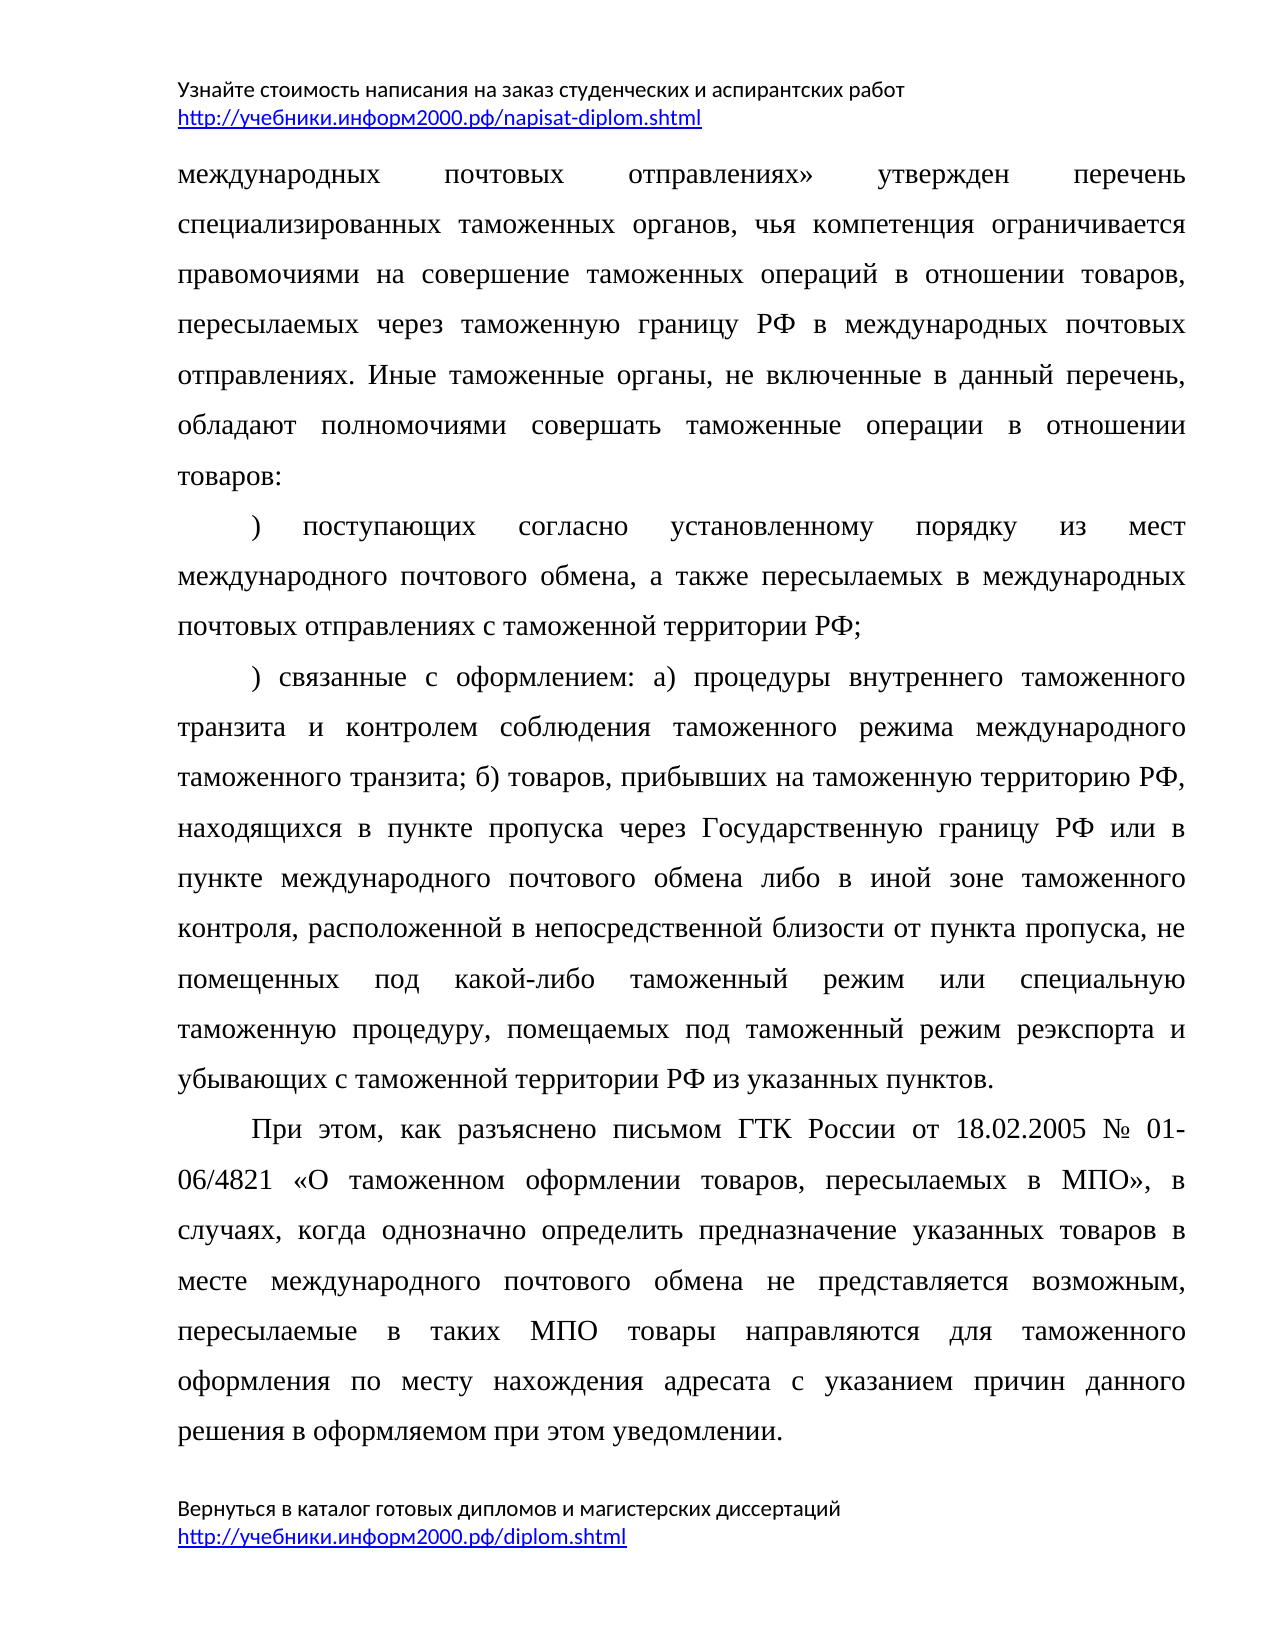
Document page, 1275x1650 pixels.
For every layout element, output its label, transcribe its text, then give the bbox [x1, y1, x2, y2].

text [177, 156, 1186, 491]
text ) поступающих согласно установленному порядку из мест международного почтового обмена, а также пересылаемых в международных почтовых отправлениях с таможенной территории РФ; [177, 508, 1186, 642]
text ) связанные с оформлением: а) процедуры внутреннего таможенного транзита и контролем соблюдения таможенного режима международного таможенного транзита; б) товаров, прибывших на таможенную территорию РФ, находящихся в пункте пропуска через Государственную границу РФ или в пункте международного почтового обмена либо в иной зоне таможенного контроля, расположенной в непосредственной близости от пункта пропуска, не помещенных под какой-либо таможенный режим или специальную таможенную процедуру, помещаемых под таможенный режим реэкспорта и убывающих с таможенной территории РФ из указанных пунктов. [177, 659, 1186, 1095]
text При этом, как разъяснено письмом ГТК России от 18.02.2005 № 01-06/4821 «О таможенном оформлении товаров, пересылаемых в МПО», в случаях, когда однозначно определить предназначение указанных товаров в месте международного почтового обмена не представляется возможным, пересылаемые в таких МПО товары направляются для таможенного оформления по месту нахождения адресата с указанием причин данного решения в оформляемом при этом уведомлении. [177, 1112, 1186, 1447]
